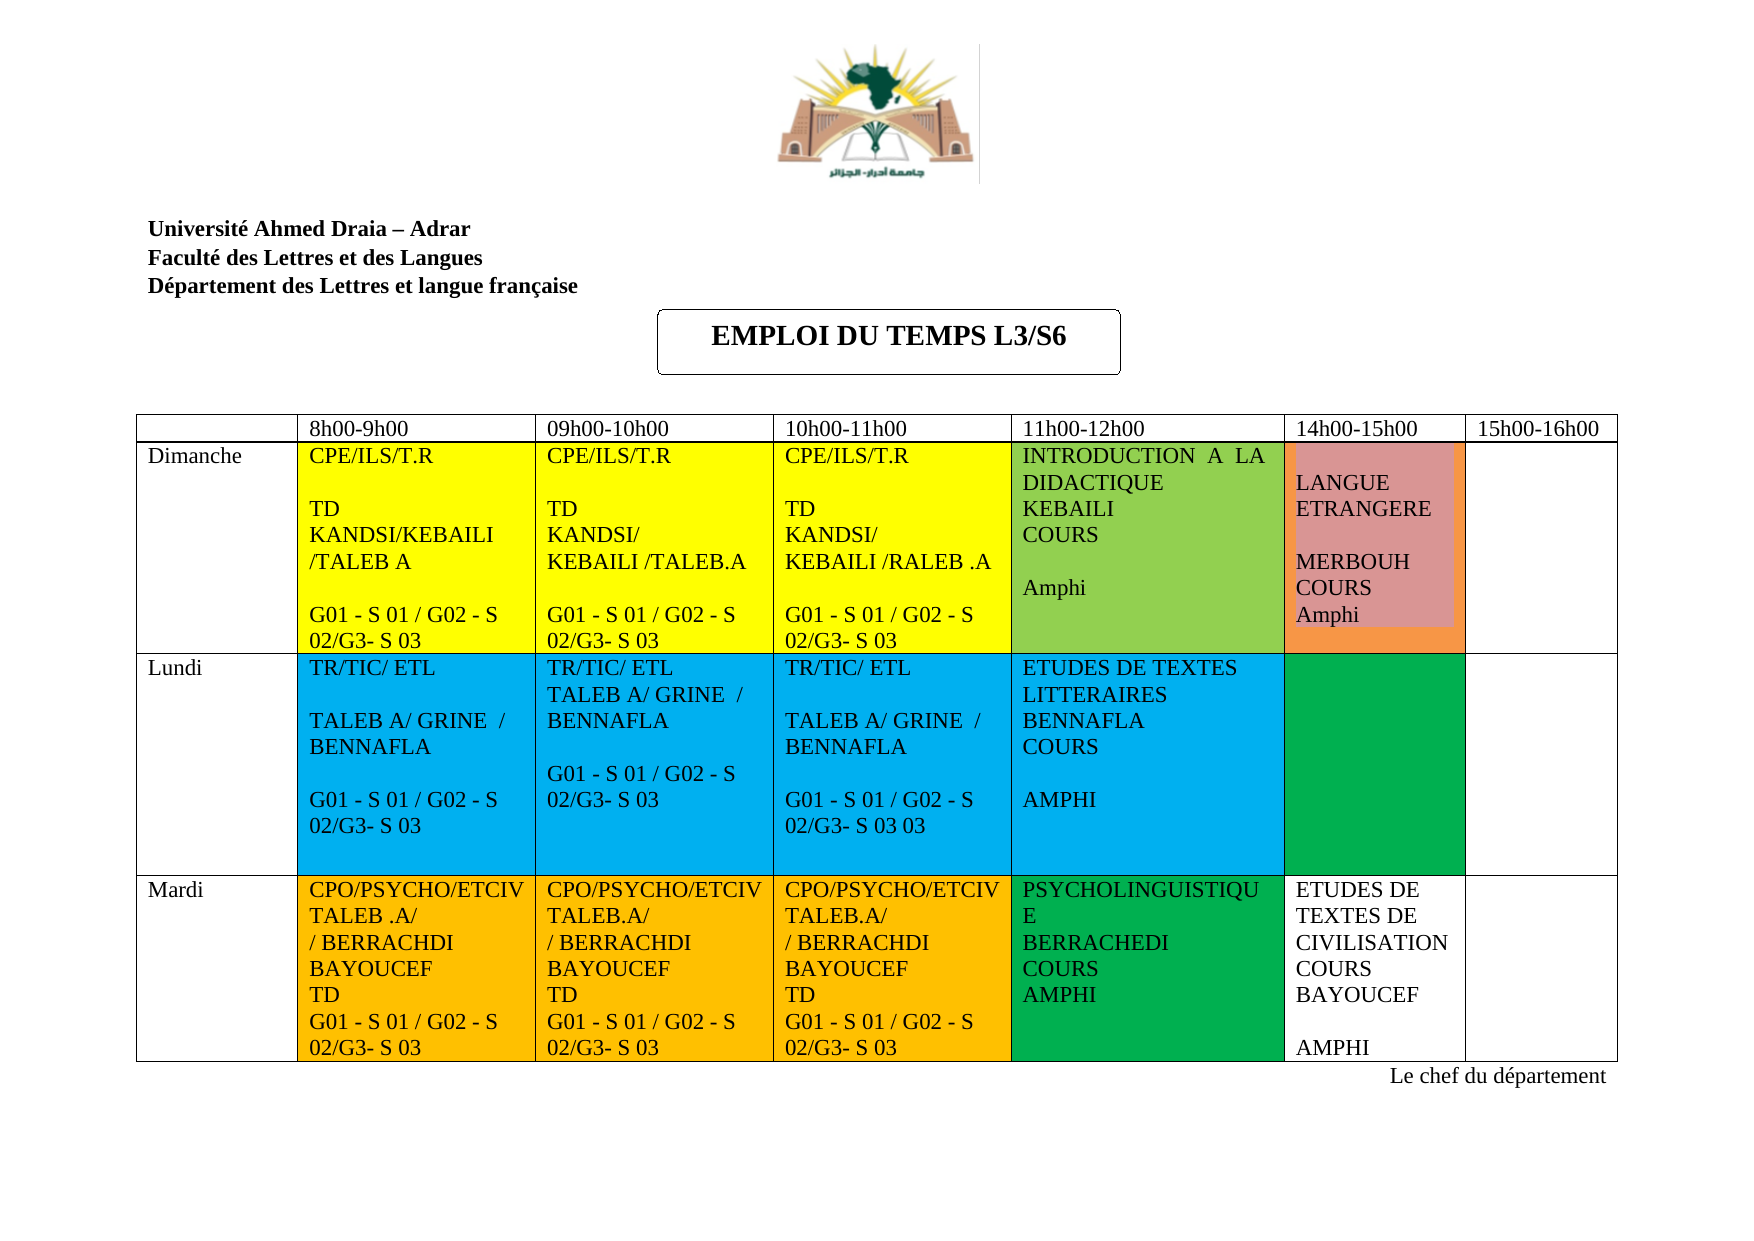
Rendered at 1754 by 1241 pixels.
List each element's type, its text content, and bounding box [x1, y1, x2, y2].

table_cell [1466, 443, 1617, 653]
table_cell CPE/ILS/T.R TD KANDSI/KEBAILI /TALEB A G01 - S 01 / G02 - S 02/G3- S 03 [298, 443, 535, 653]
table_cell ETUDES DE TEXTES LITTERAIRES BENNAFLA COURS AMPHI [1012, 654, 1284, 875]
table_cell INTRODUCTION A LA DIDACTIQUE KEBAILI COURS Amphi [1012, 443, 1284, 653]
table_cell CPE/ILS/T.R TD KANDSI/ KEBAILI /TALEB.A G01 - S 01 / G02 - S 02/G3- S 03 [536, 443, 773, 653]
table_cell [1466, 654, 1617, 875]
table_cell Lundi [137, 654, 297, 875]
table_header 10h00-11h00 [774, 415, 1011, 441]
table_header 09h00-10h00 [536, 415, 773, 441]
table_cell CPE/ILS/T.R TD KANDSI/ KEBAILI /RALEB .A G01 - S 01 / G02 - S 02/G3- S 03 [774, 443, 1011, 653]
text Université Ahmed Draia – Adrar [148, 216, 1606, 242]
table_cell Mardi [137, 876, 297, 1061]
table_cell TR/TIC/ ETL TALEB A/ GRINE / BENNAFLA G01 - S 01 / G02 - S 02/G3- S 03 03 [774, 654, 1011, 875]
table_header [137, 415, 297, 441]
table_cell CPO/PSYCHO/ETCIV TALEB.A/ / BERRACHDI BAYOUCEF TD G01 - S 01 / G02 - S 02/G3- S 03 [774, 876, 1011, 1061]
table_cell [1285, 654, 1465, 875]
text Le chef du département [148, 1062, 1606, 1088]
table_cell CPO/PSYCHO/ETCIV TALEB .A/ / BERRACHDI BAYOUCEF TD G01 - S 01 / G02 - S 02/G3- S 03 [298, 876, 535, 1061]
picture [773, 44, 980, 185]
table_header 8h00-9h00 [298, 415, 535, 441]
table_cell LANGUE ETRANGERE MERBOUH COURS Amphi [1285, 443, 1465, 653]
text Faculté des Lettres et des Langues [148, 244, 1606, 270]
table_cell [1466, 876, 1617, 1061]
table_header 14h00-15h00 [1285, 415, 1465, 441]
table_cell ETUDES DE TEXTES DE CIVILISATION COURS BAYOUCEF AMPHI [1285, 876, 1465, 1061]
table_cell CPO/PSYCHO/ETCIV TALEB.A/ / BERRACHDI BAYOUCEF TD G01 - S 01 / G02 - S 02/G3- S 03 [536, 876, 773, 1061]
table_cell TR/TIC/ ETL TALEB A/ GRINE / BENNAFLA G01 - S 01 / G02 - S 02/G3- S 03 [298, 654, 535, 875]
table_cell PSYCHOLINGUISTIQUE BERRACHEDI COURS AMPHI [1012, 876, 1284, 1061]
table_header 15h00-16h00 [1466, 415, 1617, 441]
table_cell Dimanche [137, 443, 297, 653]
table_header 11h00-12h00 [1012, 415, 1284, 441]
table_cell TR/TIC/ ETL TALEB A/ GRINE / BENNAFLA G01 - S 01 / G02 - S 02/G3- S 03 [536, 654, 773, 875]
text Département des Lettres et langue française [148, 272, 1606, 299]
